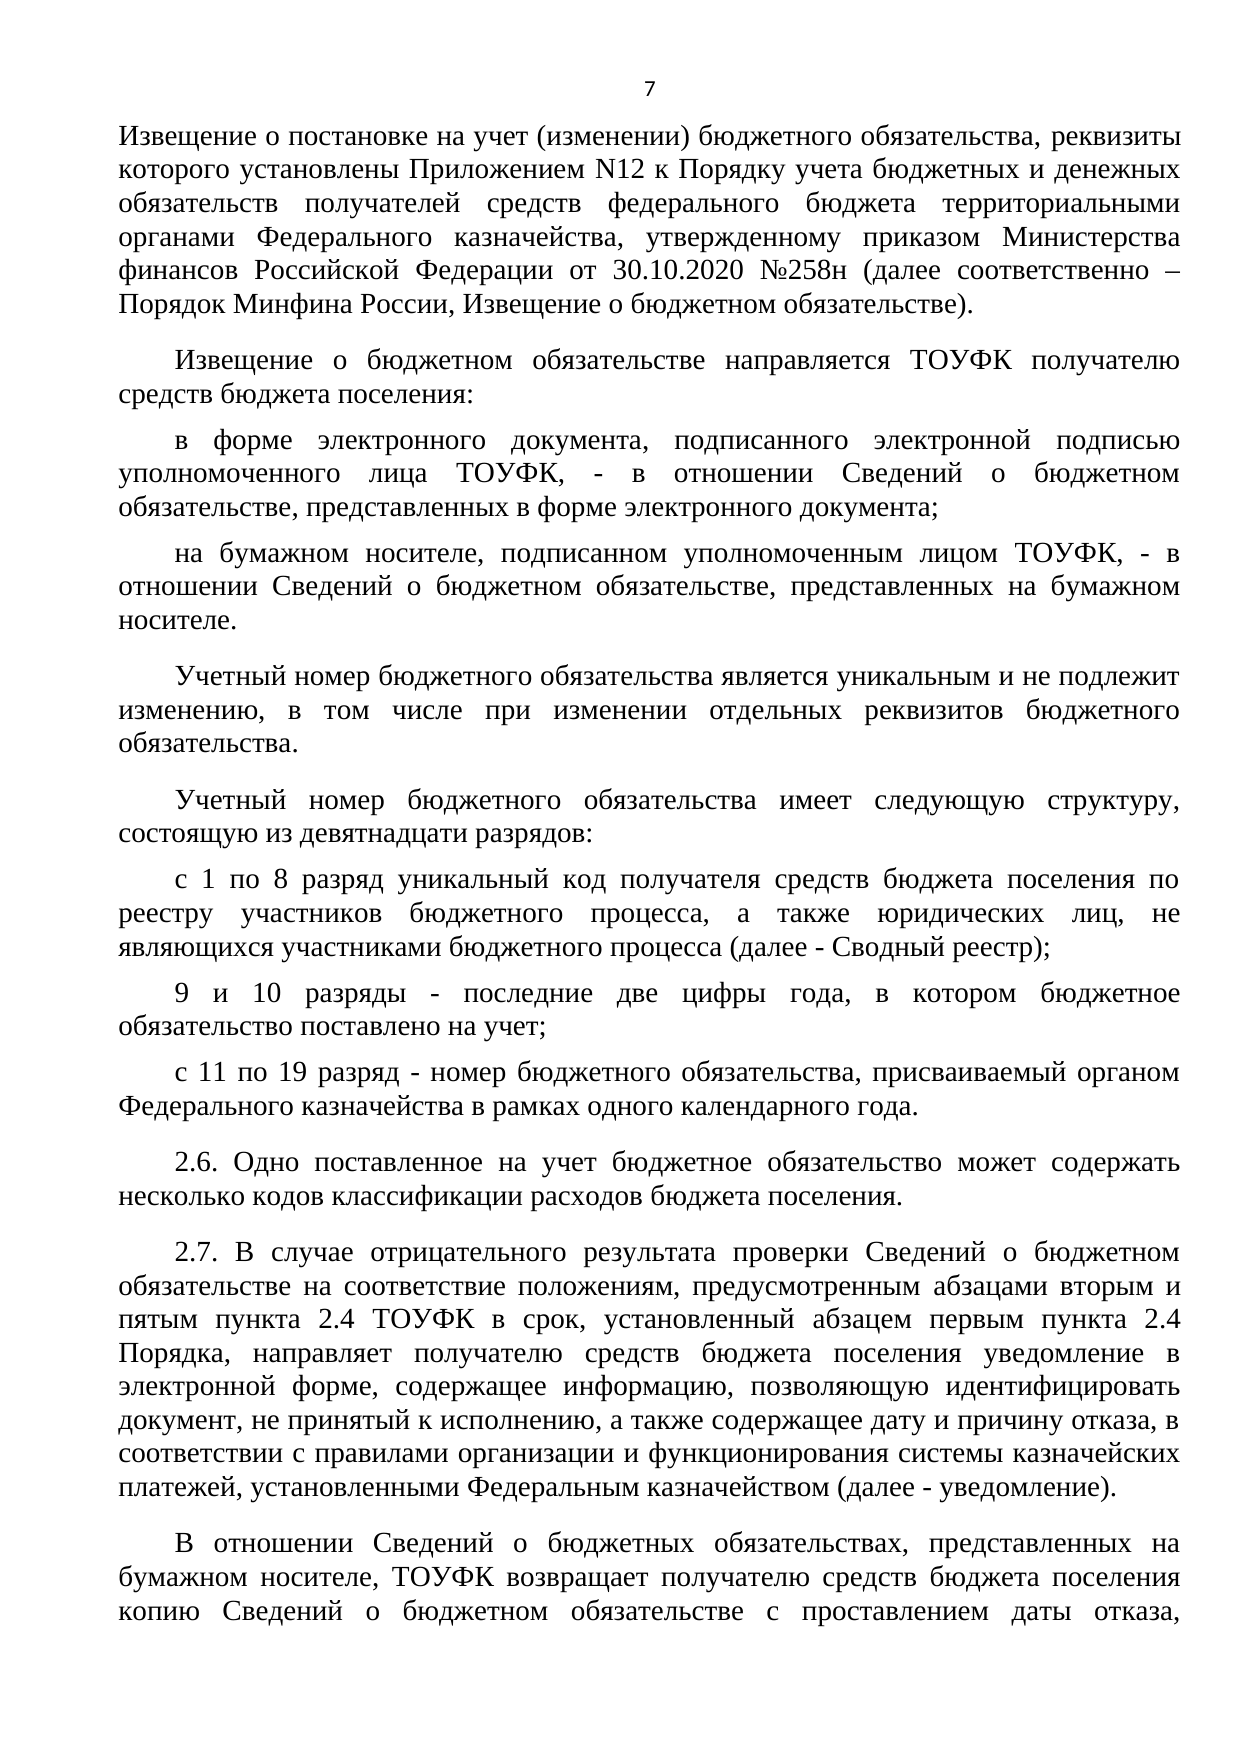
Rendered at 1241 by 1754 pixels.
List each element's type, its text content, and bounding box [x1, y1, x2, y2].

text на бумажном носителе, подписанном уполномоченным лицом ТОУФК, - в отношении Сведений о бюджетном обязательстве, представленных на бумажном носителе. [118, 535, 1181, 636]
text 9 и 10 разряды - последние две цифры года, в котором бюджетное обязательство поставлено на учет; [118, 975, 1181, 1042]
text Учетный номер бюджетного обязательства имеет следующую структуру, состоящую из девятнадцати разрядов: [118, 782, 1181, 849]
text с 11 по 19 разряд - номер бюджетного обязательства, присваиваемый органом Федерального казначейства в рамках одного календарного года. [118, 1054, 1181, 1121]
text Извещение о бюджетном обязательстве направляется ТОУФК получателю средств бюджета поселения: [118, 342, 1181, 409]
text Учетный номер бюджетного обязательства является уникальным и не подлежит изменению, в том числе при изменении отдельных реквизитов бюджетного обязательства. [118, 658, 1181, 759]
text в форме электронного документа, подписанного электронной подписью уполномоченного лица ТОУФК, - в отношении Сведений о бюджетном обязательстве, представленных в форме электронного документа; [118, 422, 1181, 522]
text 2.6. Одно поставленное на учет бюджетное обязательство может содержать несколько кодов классификации расходов бюджета поселения. [118, 1144, 1181, 1211]
text 2.7. В случае отрицательного результата проверки Сведений о бюджетном обязательстве на соответствие положениям, предусмотренным абзацами вторым и пятым пункта 2.4 ТОУФК в срок, установленный абзацем первым пункта 2.4 Порядка, направляет получателю средств бюджета поселения уведомление в электронной форме, содержащее информацию, позволяющую идентифицировать документ, не принятый к исполнению, а также содержащее дату и причину отказа, в соответствии с правилами организации и функционирования системы казначейских платежей, установленными Федеральным казначейством (далее - уведомление). [118, 1234, 1181, 1503]
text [118, 118, 1181, 319]
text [118, 1526, 1181, 1626]
text с 1 по 8 разряд уникальный код получателя средств бюджета поселения по реестру участников бюджетного процесса, а также юридических лиц, не являющихся участниками бюджетного процесса (далее - Сводный реестр); [118, 862, 1181, 962]
